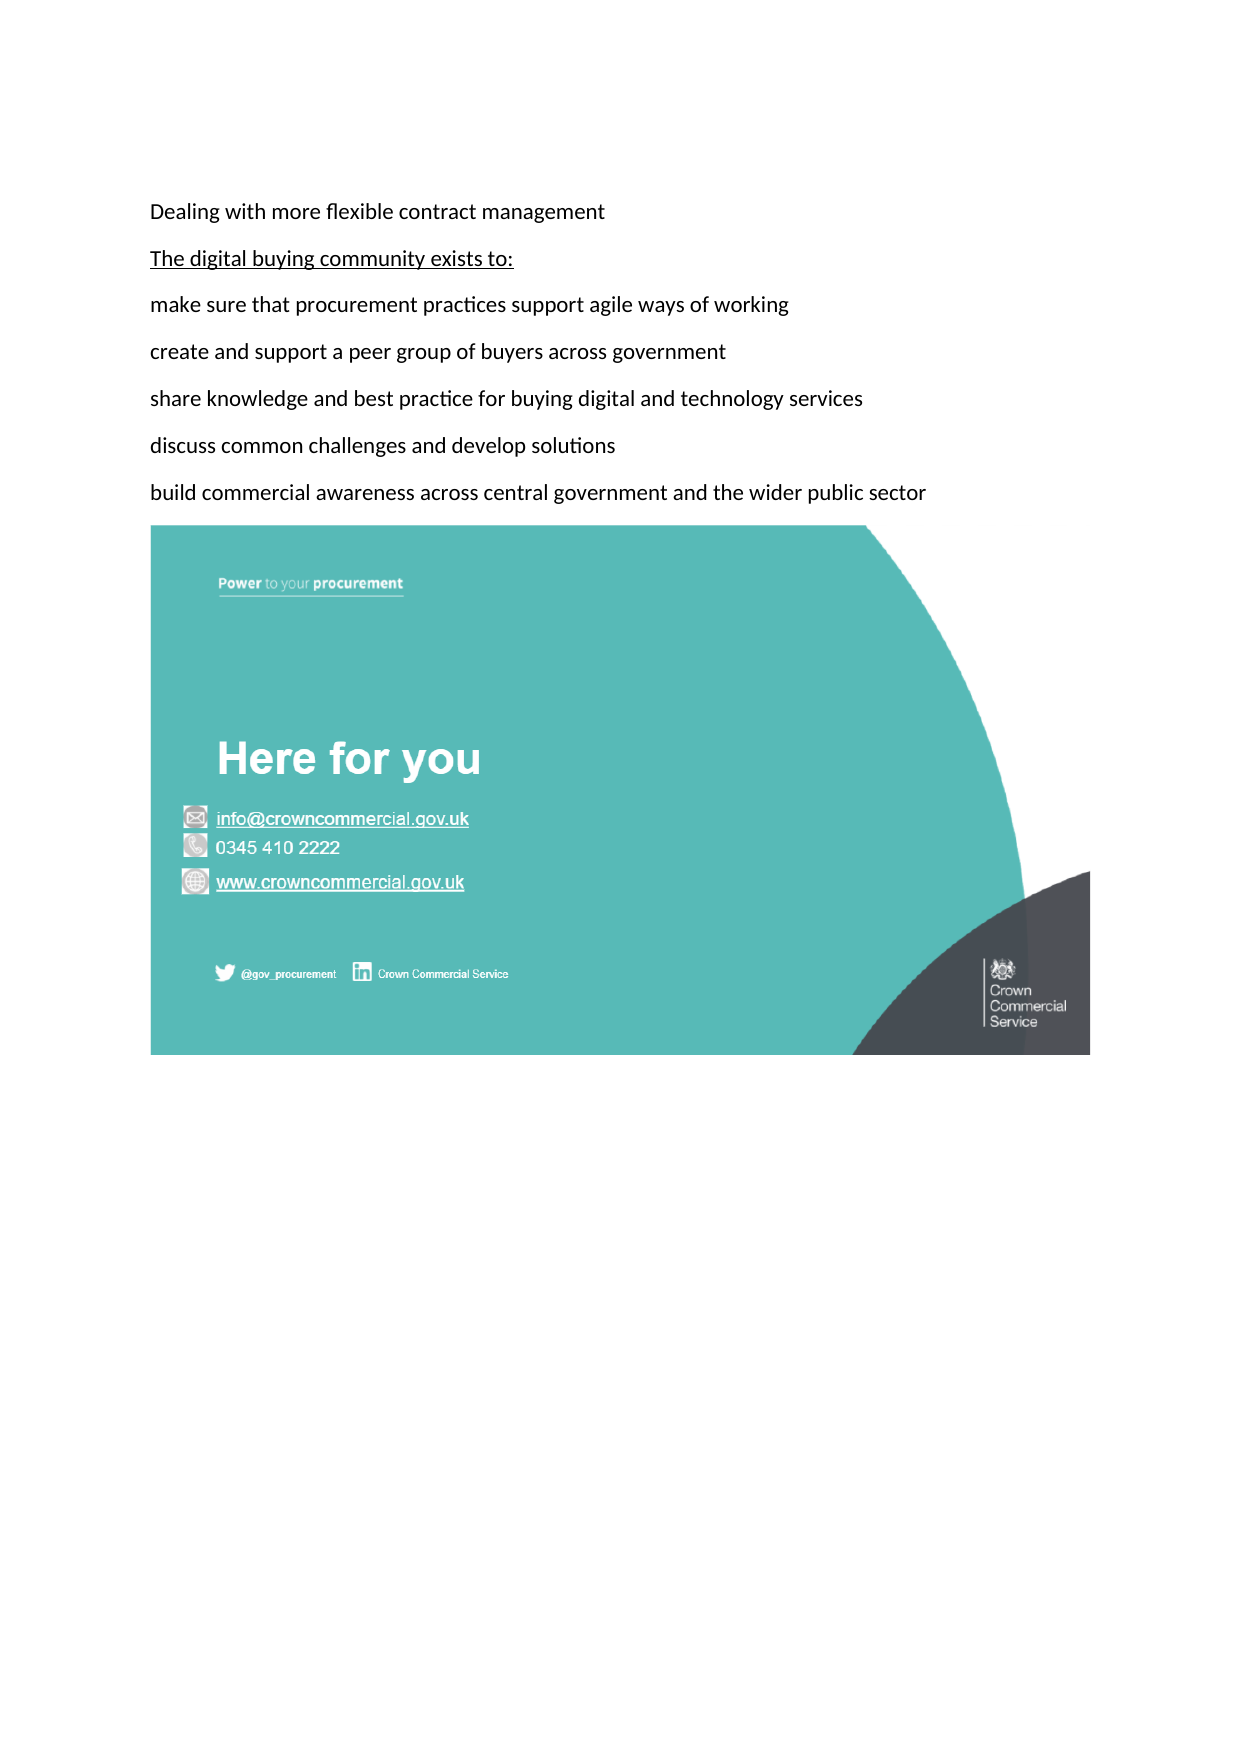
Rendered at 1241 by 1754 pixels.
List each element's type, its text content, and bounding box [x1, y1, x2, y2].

text Dealing with more flexible contract management [150, 197, 1090, 225]
text build commercial awareness across central government and the wider public sector [150, 478, 1090, 506]
text discuss common challenges and develop solutions [150, 431, 1090, 459]
text create and support a peer group of buyers across government [150, 337, 1090, 366]
picture [150, 525, 1091, 1055]
text share knowledge and best practice for buying digital and technology services [150, 384, 1090, 412]
text make sure that procurement practices support agile ways of working [150, 291, 1090, 319]
text The digital buying community exists to: [150, 244, 1090, 272]
